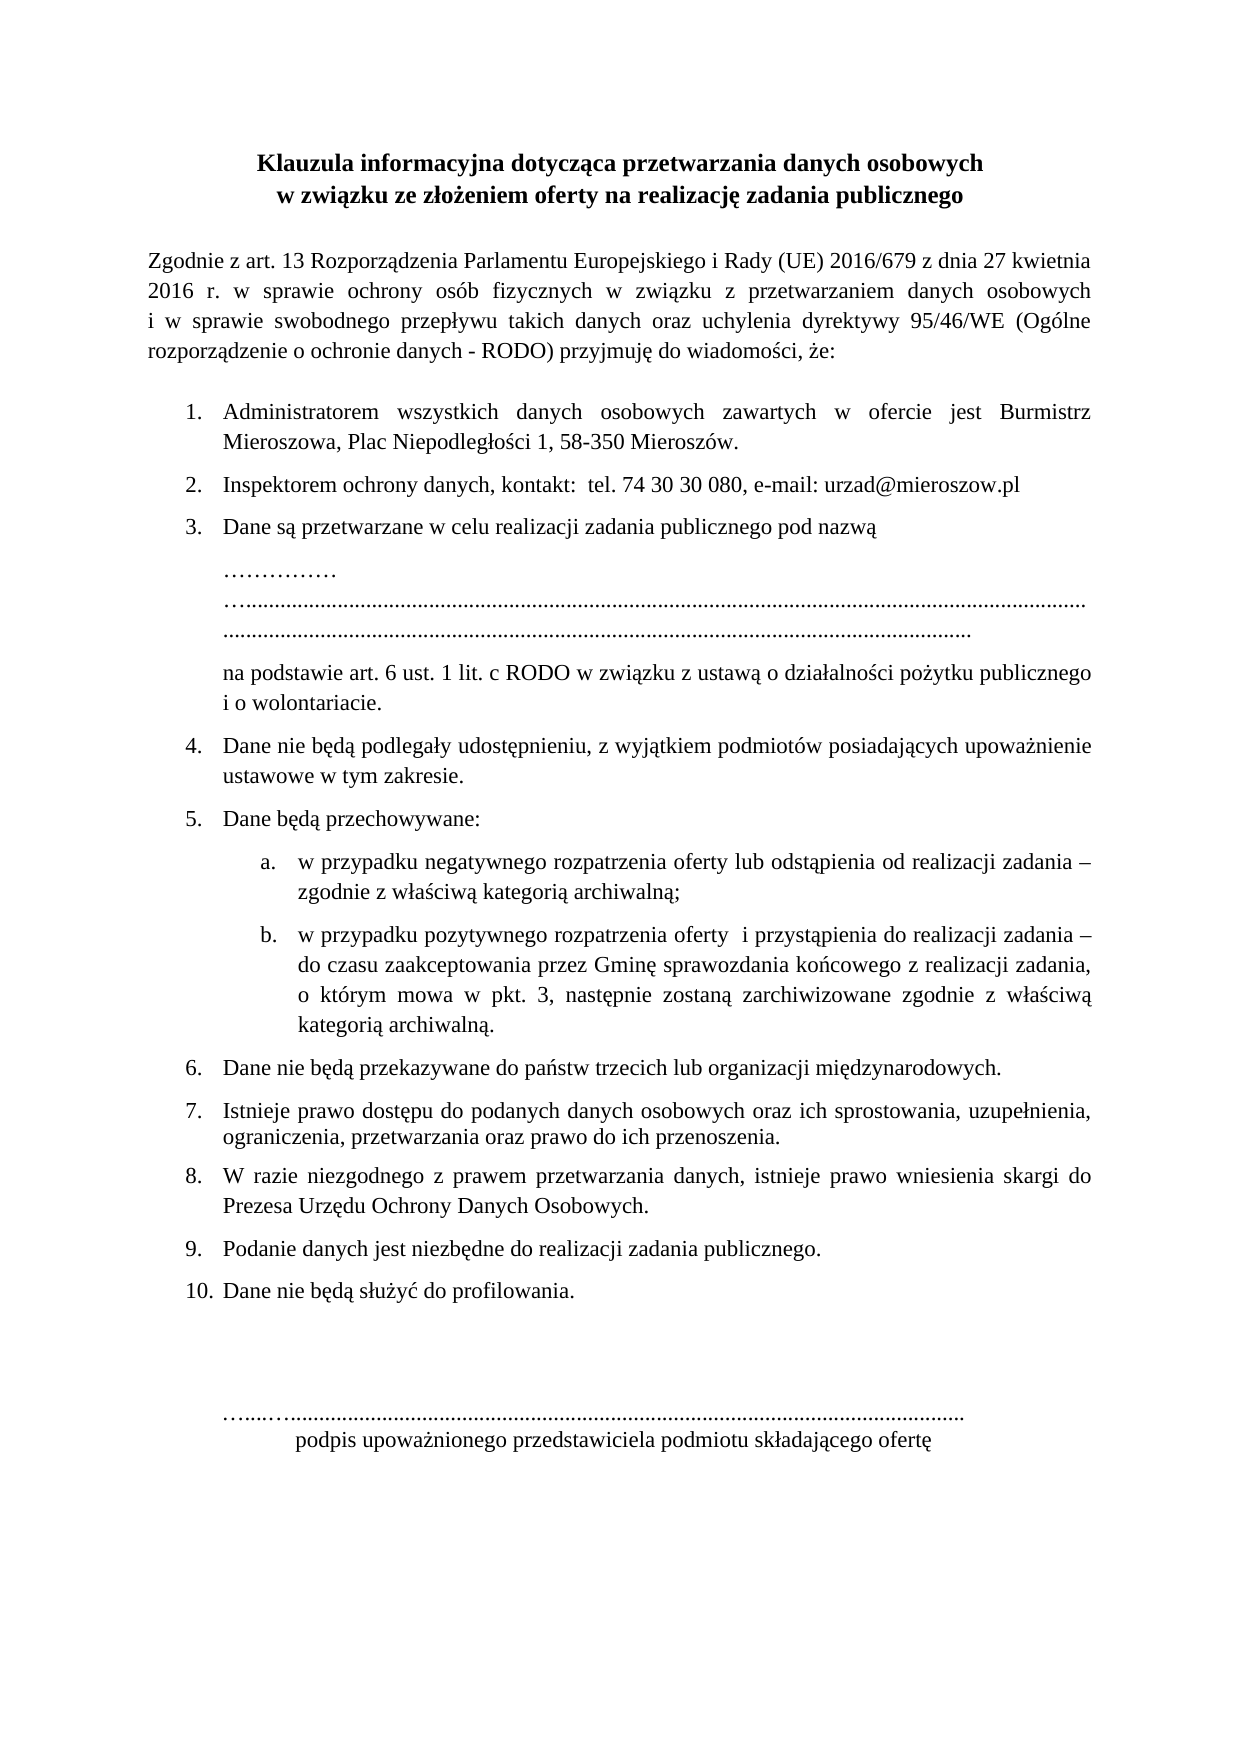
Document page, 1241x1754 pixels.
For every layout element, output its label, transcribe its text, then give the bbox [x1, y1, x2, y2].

list Administratorem wszystkich danych osobowych zawartych w ofercie jest Burmistrz Mieroszowa, Plac Niepodległości 1, 58-350 Mieroszów. [185, 398, 1093, 454]
list Dane są przetwarzane w celu realizacji zadania publicznego pod nazwą [185, 513, 1093, 540]
text …....…...................................................................................................................... [148, 1399, 1093, 1426]
list Dane będą przechowywane: [185, 805, 1093, 831]
text w związku ze złożeniem oferty na realizację zadania publicznego [148, 181, 1093, 209]
list w przypadku pozytywnego rozpatrzenia oferty i przystąpienia do realizacji zadania – do czasu zaakceptowania przez Gminę sprawozdania końcowego z realizacji zadania, o którym mowa w pkt. 3, następnie zostaną zarchiwizowane zgodnie z właściwą kategorią archiwalną. [260, 921, 1093, 1038]
list Podanie danych jest niezbędne do realizacji zadania publicznego. [185, 1235, 1093, 1261]
text podpis upoważnionego przedstawiciela podmiotu składającego ofertę [148, 1426, 1093, 1452]
text Zgodnie z art. 13 Rozporządzenia Parlamentu Europejskiego i Rady (UE) 2016/679 z dnia 27 kwietnia 2016 r. w sprawie ochrony osób fizycznych w związku z przetwarzaniem danych osobowych i w sprawie swobodnego przepływu takich danych oraz uchylenia dyrektywy 95/46/WE (Ogólne rozporządzenie o ochronie danych - RODO) przyjmuję do wiadomości, że: [148, 247, 1093, 364]
text Klauzula informacyjna dotycząca przetwarzania danych osobowych [148, 148, 1093, 176]
list Istnieje prawo dostępu do podanych danych osobowych oraz ich sprostowania, uzupełnienia, ograniczenia, przetwarzania oraz prawo do ich przenoszenia. [185, 1097, 1093, 1149]
list Dane nie będą podlegały udostępnieniu, z wyjątkiem podmiotów posiadających upoważnienie ustawowe w tym zakresie. [185, 732, 1093, 789]
list Inspektorem ochrony danych, kontakt: tel. 74 30 30 080, e-mail: urzad@mieroszow.pl [185, 471, 1093, 497]
text ………………...................................................................................................................................................................................................................................................................................... [223, 556, 1093, 643]
list w przypadku negatywnego rozpatrzenia oferty lub odstąpienia od realizacji zadania – zgodnie z właściwą kategorią archiwalną; [260, 848, 1093, 904]
list Dane nie będą przekazywane do państw trzecich lub organizacji międzynarodowych. [185, 1054, 1093, 1080]
list Dane nie będą służyć do profilowania. [185, 1277, 1093, 1304]
text na podstawie art. 6 ust. 1 lit. c RODO w związku z ustawą o działalności pożytku publicznego i o wolontariacie. [223, 659, 1093, 716]
list W razie niezgodnego z prawem przetwarzania danych, istnieje prawo wniesienia skargi do Prezesa Urzędu Ochrony Danych Osobowych. [185, 1162, 1093, 1218]
